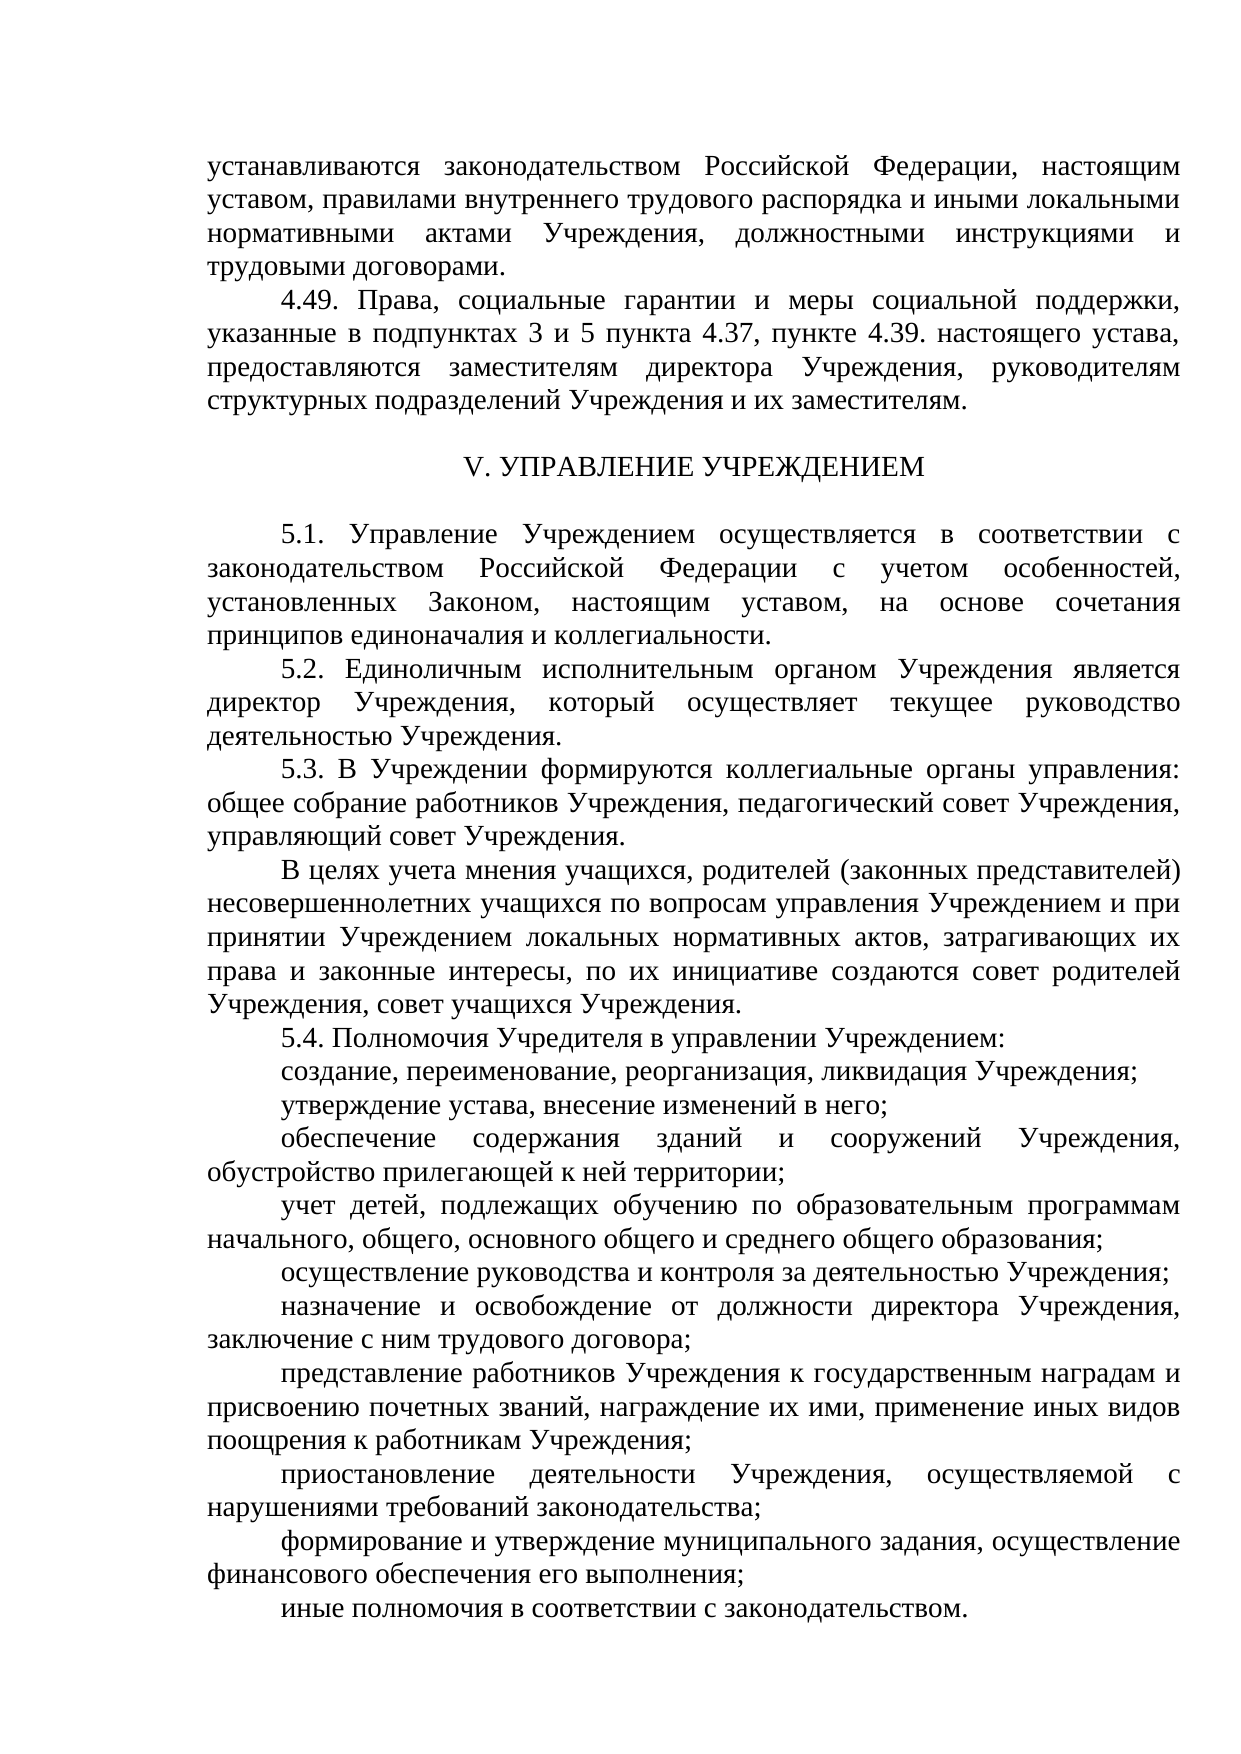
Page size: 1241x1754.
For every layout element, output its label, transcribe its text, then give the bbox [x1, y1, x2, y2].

text 5.3. В Учреждении формируются коллегиальные органы управления: общее собрание работников Учреждения, педагогический совет Учреждения, управляющий совет Учреждения. [207, 751, 1181, 852]
text приостановление деятельности Учреждения, осуществляемой с нарушениями требований законодательства; [207, 1456, 1181, 1523]
text обеспечение содержания зданий и сооружений Учреждения, обустройство прилегающей к ней территории; [207, 1120, 1181, 1187]
text осуществление руководства и контроля за деятельностью Учреждения; [207, 1254, 1181, 1288]
text иные полномочия в соответствии с законодательством. [207, 1590, 1181, 1623]
text формирование и утверждение муниципального задания, осуществление финансового обеспечения его выполнения; [207, 1523, 1181, 1590]
text представление работников Учреждения к государственным наградам и присвоению почетных званий, награждение их ими, применение иных видов поощрения к работникам Учреждения; [207, 1355, 1181, 1456]
text 4.49. Права, социальные гарантии и меры социальной поддержки, указанные в подпунктах 3 и 5 пункта 4.37, пункте 4.39. настоящего устава, предоставляются заместителям директора Учреждения, руководителям структурных подразделений Учреждения и их заместителям. [207, 282, 1181, 416]
text создание, переименование, реорганизация, ликвидация Учреждения; [207, 1053, 1181, 1087]
text учет детей, подлежащих обучению по образовательным программам начального, общего, основного общего и среднего общего образования; [207, 1187, 1181, 1254]
text В целях учета мнения учащихся, родителей (законных представителей) несовершеннолетних учащихся по вопросам управления Учреждением и при принятии Учреждением локальных нормативных актов, затрагивающих их права и законные интересы, по их инициативе создаются совет родителей Учреждения, совет учащихся Учреждения. [207, 852, 1181, 1020]
text 5.1. Управление Учреждением осуществляется в соответствии с законодательством Российской Федерации с учетом особенностей, установленных Законом, настоящим уставом, на основе сочетания принципов единоначалия и коллегиальности. [207, 517, 1181, 651]
text V. УПРАВЛЕНИЕ УЧРЕЖДЕНИЕМ [207, 449, 1181, 483]
text 5.2. Единоличным исполнительным органом Учреждения является директор Учреждения, который осуществляет текущее руководство деятельностью Учреждения. [207, 651, 1181, 751]
text назначение и освобождение от должности директора Учреждения, заключение с ним трудового договора; [207, 1288, 1181, 1355]
text утверждение устава, внесение изменений в него; [207, 1087, 1181, 1120]
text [207, 148, 1181, 282]
text 5.4. Полномочия Учредителя в управлении Учреждением: [207, 1020, 1181, 1053]
